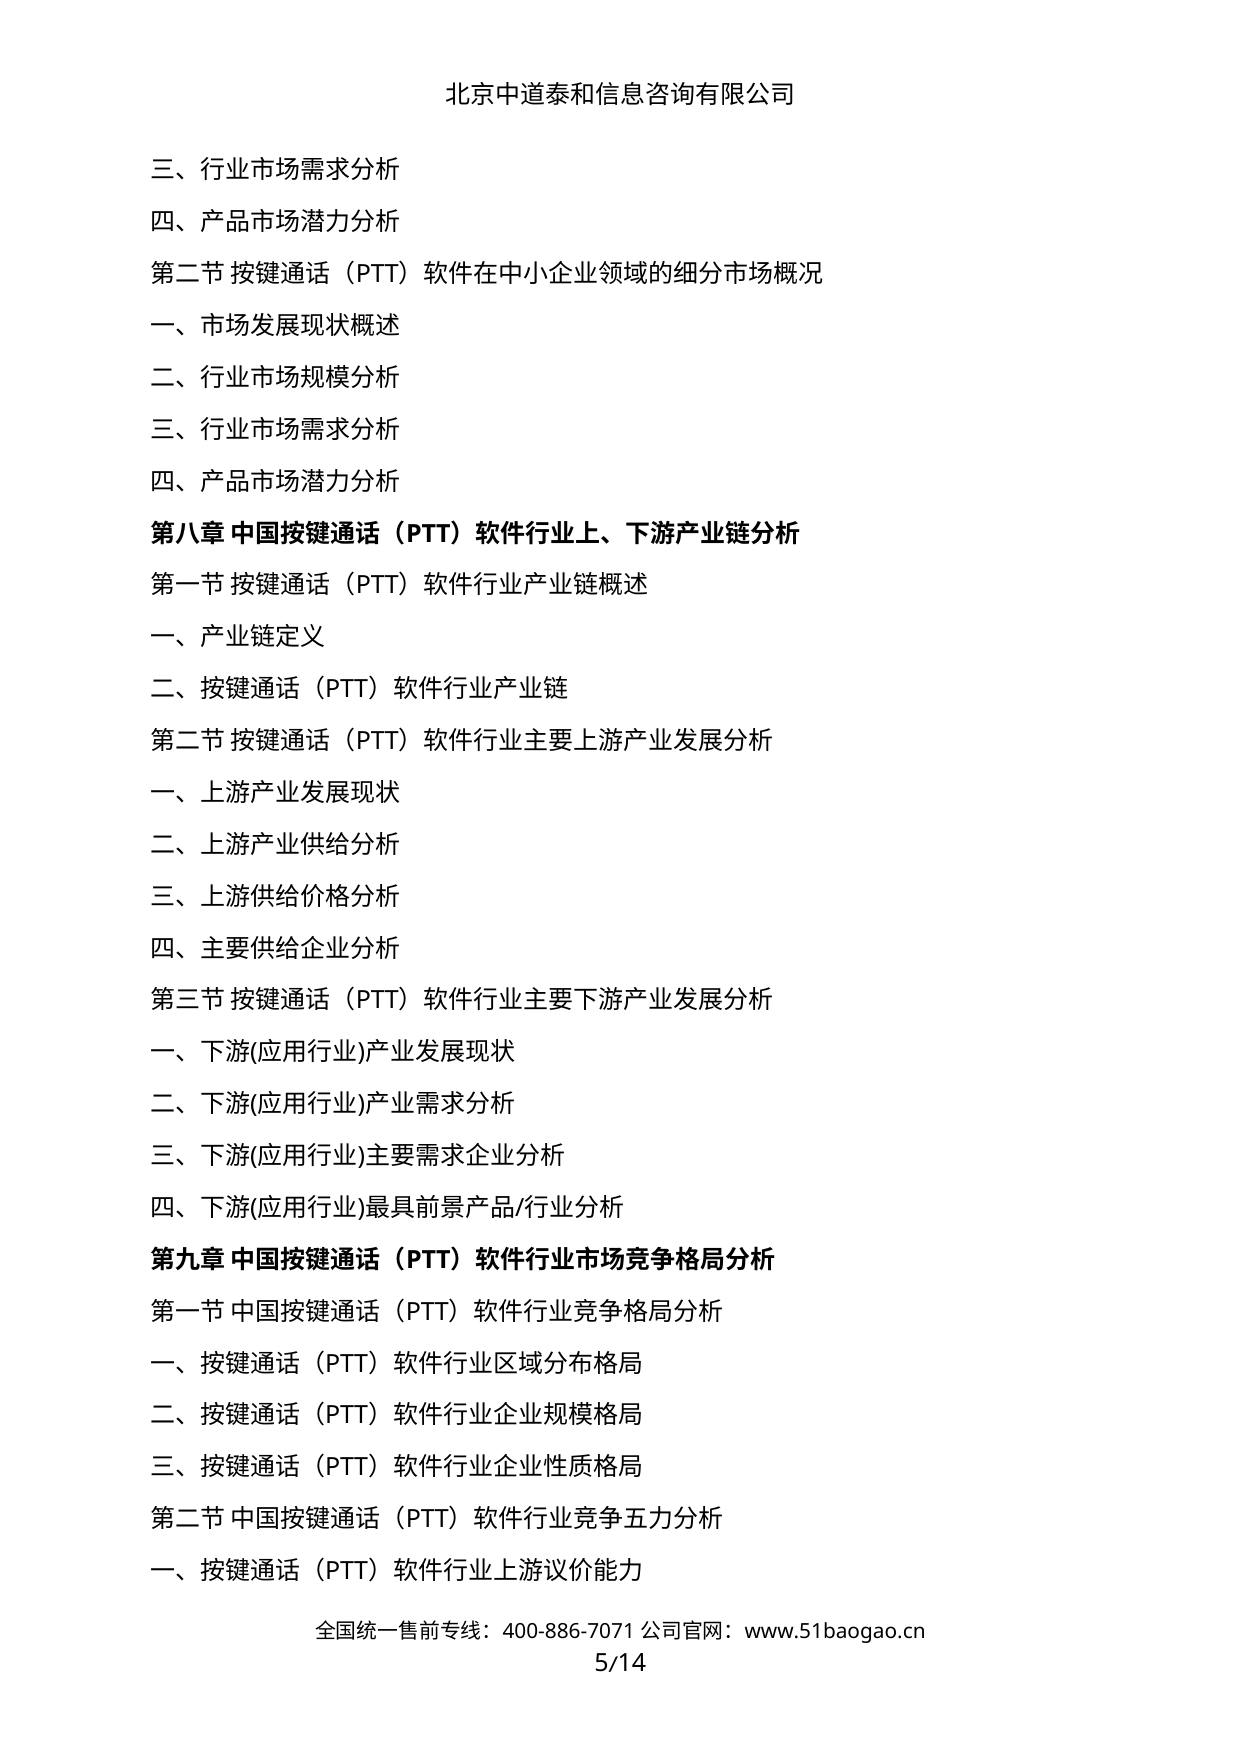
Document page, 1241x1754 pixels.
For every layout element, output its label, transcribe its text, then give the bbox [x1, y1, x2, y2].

text 三、行业市场需求分析 [150, 409, 1090, 446]
text 一、市场发展现状概述 [150, 306, 1090, 342]
text 二、下游(应用行业)产业需求分析 [150, 1084, 1090, 1120]
text 四、产品市场潜力分析 [150, 202, 1090, 238]
text 三、下游(应用行业)主要需求企业分析 [150, 1136, 1090, 1172]
text 一、按键通话（PTT）软件行业区域分布格局 [150, 1343, 1090, 1379]
text 四、下游(应用行业)最具前景产品/行业分析 [150, 1187, 1090, 1224]
text 二、按键通话（PTT）软件行业产业链 [150, 669, 1090, 705]
text 一、产业链定义 [150, 617, 1090, 653]
text 三、行业市场需求分析 [150, 150, 1090, 186]
text 二、上游产业供给分析 [150, 824, 1090, 861]
text 四、产品市场潜力分析 [150, 461, 1090, 497]
text 第二节 中国按键通话（PTT）软件行业竞争五力分析 [150, 1499, 1090, 1535]
text 一、按键通话（PTT）软件行业上游议价能力 [150, 1551, 1090, 1587]
text 第九章 中国按键通话（PTT）软件行业市场竞争格局分析 [150, 1239, 1090, 1276]
text 第八章 中国按键通话（PTT）软件行业上、下游产业链分析 [150, 513, 1090, 549]
text 第一节 按键通话（PTT）软件行业产业链概述 [150, 565, 1090, 601]
text 第一节 中国按键通话（PTT）软件行业竞争格局分析 [150, 1291, 1090, 1327]
text 一、下游(应用行业)产业发展现状 [150, 1032, 1090, 1068]
text 第二节 按键通话（PTT）软件行业主要上游产业发展分析 [150, 721, 1090, 757]
text 四、主要供给企业分析 [150, 928, 1090, 964]
text 二、按键通话（PTT）软件行业企业规模格局 [150, 1395, 1090, 1431]
text 三、上游供给价格分析 [150, 876, 1090, 912]
text 第二节 按键通话（PTT）软件在中小企业领域的细分市场概况 [150, 254, 1090, 290]
text 二、行业市场规模分析 [150, 357, 1090, 394]
text 第三节 按键通话（PTT）软件行业主要下游产业发展分析 [150, 980, 1090, 1016]
text 一、上游产业发展现状 [150, 772, 1090, 809]
text 三、按键通话（PTT）软件行业企业性质格局 [150, 1447, 1090, 1483]
